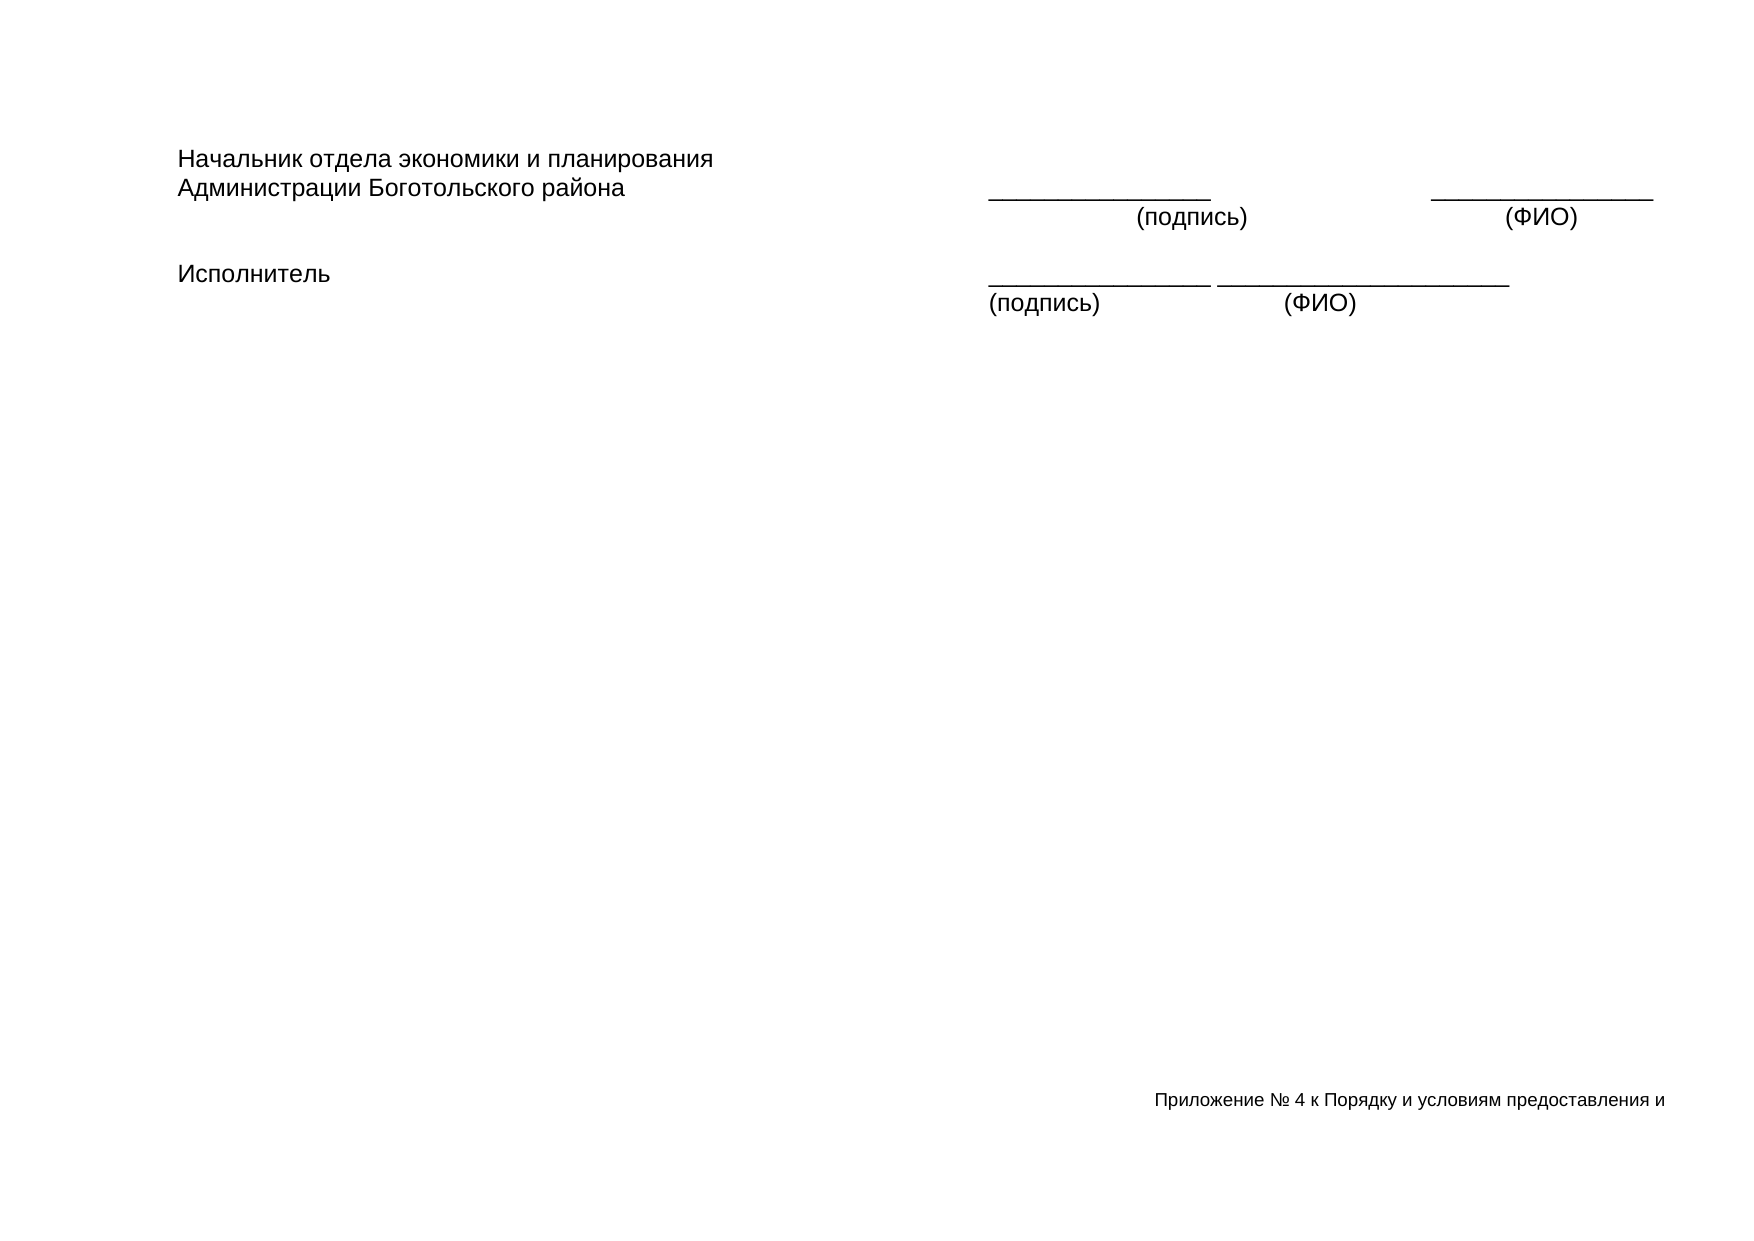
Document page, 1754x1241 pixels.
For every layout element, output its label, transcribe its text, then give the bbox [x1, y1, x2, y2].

text Исполнитель ________________ _____________________ [177, 259, 1665, 288]
text (подпись) (ФИО) [1062, 202, 1665, 231]
text Администрации Боготольского района ________________ ________________ [177, 173, 1665, 202]
text Начальник отдела экономики и планирования [177, 144, 1665, 173]
text (подпись) (ФИО) [915, 288, 1665, 317]
text Приложение № 4 к Порядку и условиям предоставления и [177, 1088, 1665, 1110]
